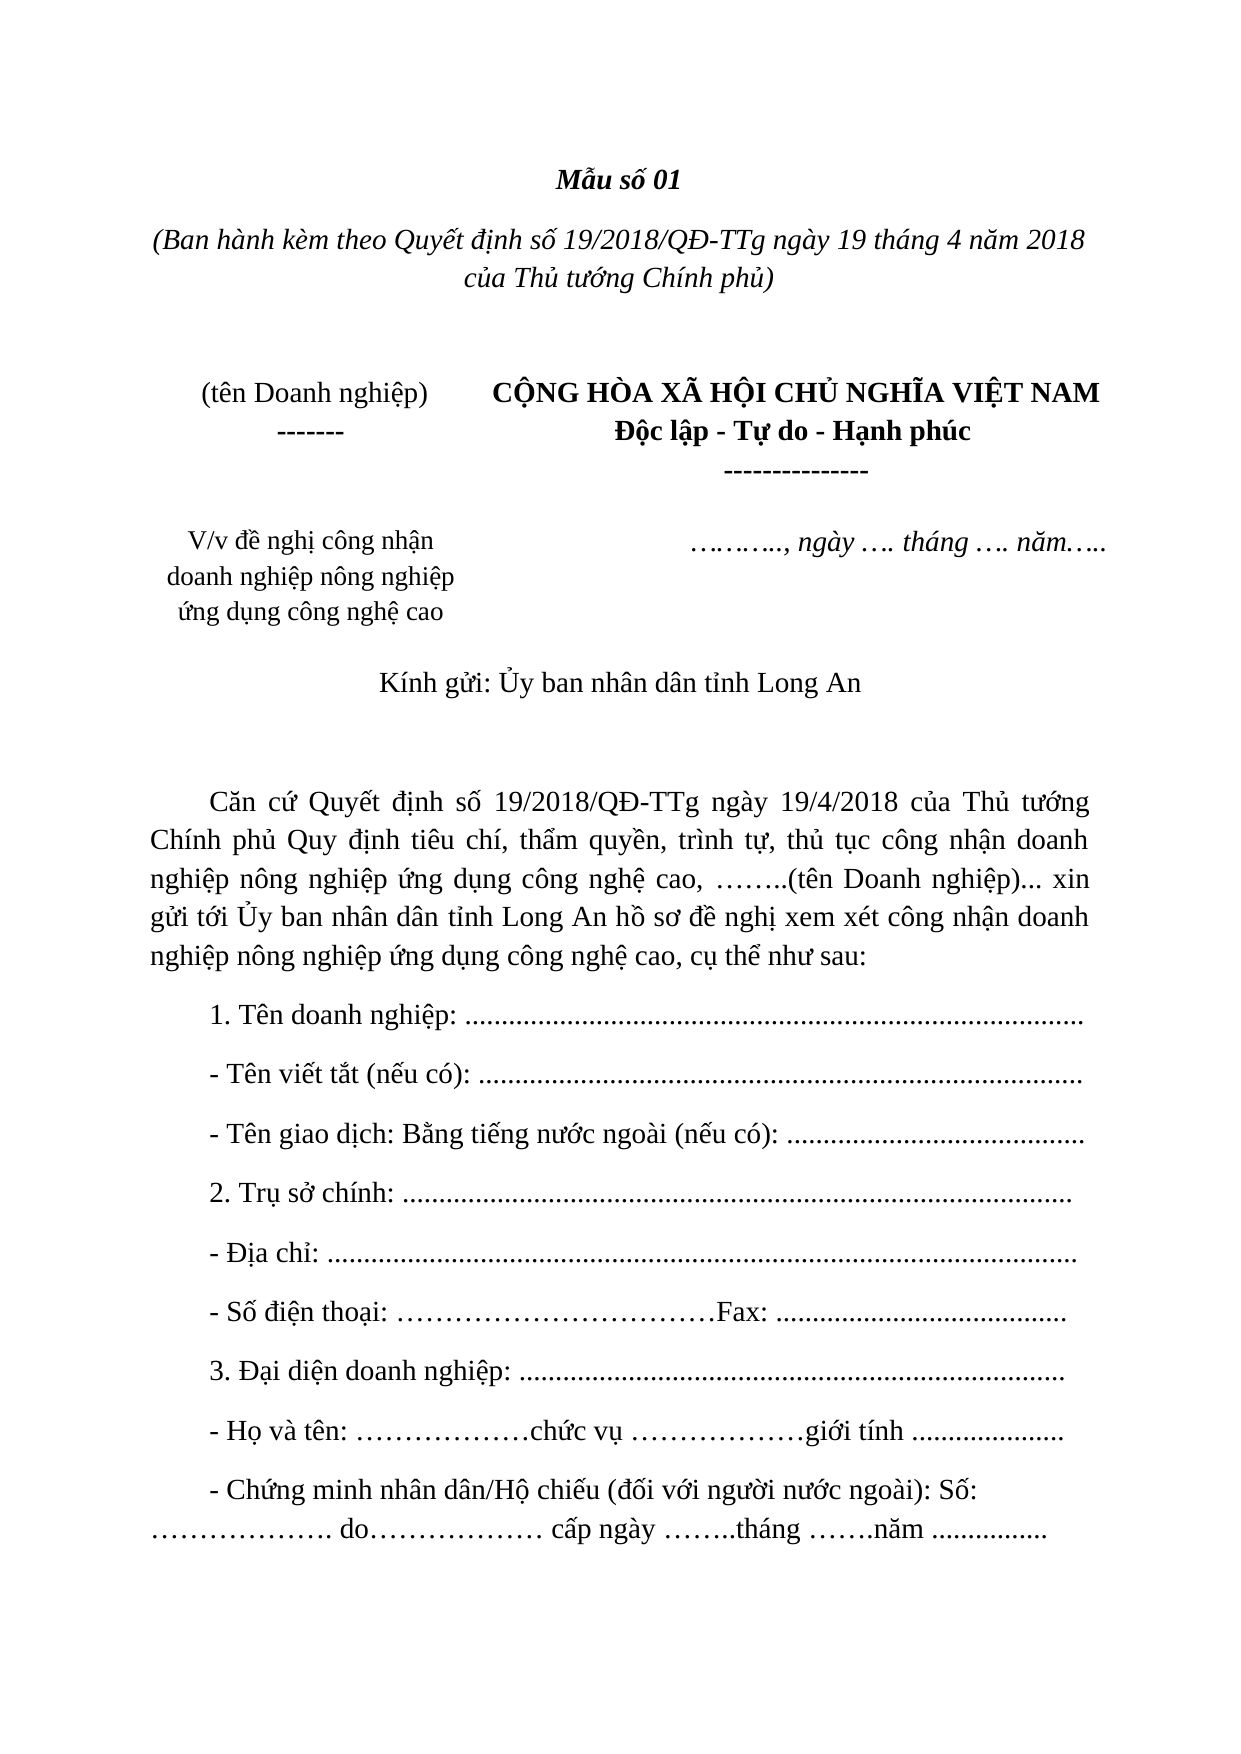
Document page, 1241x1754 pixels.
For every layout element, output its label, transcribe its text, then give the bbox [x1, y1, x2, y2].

text Mẫu số 01 [150, 162, 1090, 196]
text - Chứng minh nhân dân/Hộ chiếu (đối với người nước ngoài): Số:………………. do……………… cấp ngày ……..tháng …….năm ................ [150, 1472, 1090, 1544]
text - Họ và tên: ………………chức vụ ………………giới tính ..................... [150, 1413, 1090, 1446]
text 3. Đại diện doanh nghiệp: ........................................................................... [150, 1353, 1090, 1387]
text 1. Tên doanh nghiệp: ..................................................................................... [150, 997, 1090, 1031]
text (Ban hành kèm theo Quyết định số 19/2018/QĐ-TTg ngày 19 tháng 4 năm 2018 của Thủ tướng Chính phủ) [150, 222, 1090, 294]
text Căn cứ Quyết định số 19/2018/QĐ-TTg ngày 19/4/2018 của Thủ tướng Chính phủ Quy định tiêu chí, thẩm quyền, trình tự, thủ tục công nhận doanh nghiệp nông nghiệp ứng dụng công nghệ cao, ……..(tên Doanh nghiệp)... xin gửi tới Ủy ban nhân dân tỉnh Long An hồ sơ đề nghị xem xét công nhận doanh nghiệp nông nghiệp ứng dụng công nghệ cao, cụ thể như sau: [150, 784, 1090, 971]
text - Tên giao dịch: Bằng tiếng nước ngoài (nếu có): ......................................... [150, 1116, 1090, 1149]
text 2. Trụ sở chính: ............................................................................................ [150, 1175, 1090, 1209]
text Kính gửi: Ủy ban nhân dân tỉnh Long An [150, 665, 1090, 698]
text - Tên viết tắt (nếu có): ................................................................................... [150, 1057, 1090, 1090]
table_header (tên Doanh nghiệp) ------- [150, 363, 471, 511]
table_header CỘNG HÒA XÃ HỘI CHỦ NGHĨA VIỆT NAM Độc lập - Tự do - Hạnh phúc --------------- [471, 363, 1121, 511]
text - Địa chỉ: ....................................................................................................... [150, 1235, 1090, 1268]
table_cell ……….., ngày …. tháng …. năm….. [471, 511, 1121, 652]
text - Số điện thoại: ……………………………Fax: ........................................ [150, 1294, 1090, 1328]
table_cell V/v đề nghị công nhận doanh nghiệp nông nghiệp ứng dụng công nghệ cao [150, 511, 471, 652]
